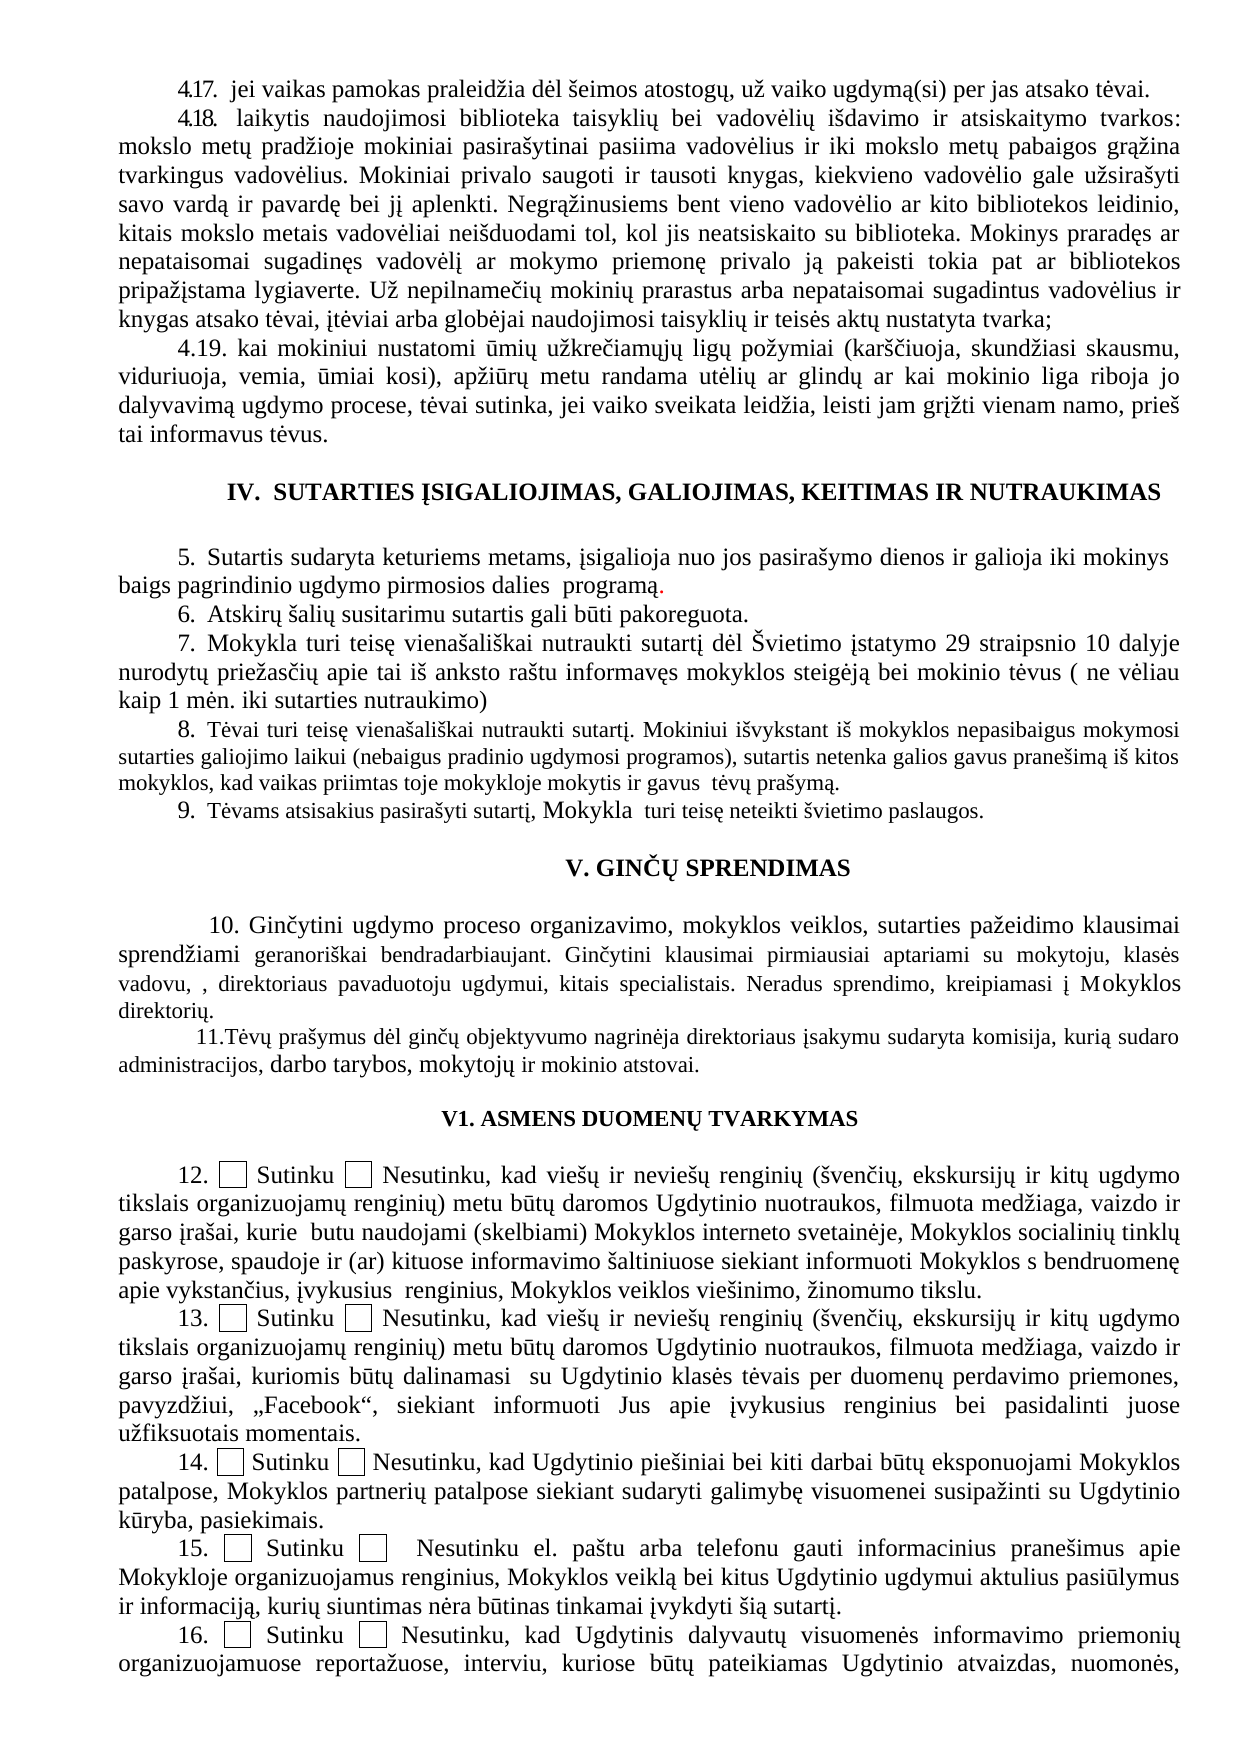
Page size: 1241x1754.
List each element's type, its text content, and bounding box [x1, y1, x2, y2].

list Mokykla turi teisę vienašališkai nutraukti sutartį dėl Švietimo įstatymo 29 straipsnio 10 dalyje nurodytų priežasčių apie tai iš anksto raštu informavęs mokyklos steigėją bei mokinio tėvus ( ne vėliau kaip 1 mėn. iki sutarties nutraukimo) [118, 628, 1181, 714]
text 10. Ginčytini ugdymo proceso organizavimo, mokyklos veiklos, sutarties pažeidimo klausimai sprendžiami geranoriškai bendradarbiaujant. Ginčytini klausimai pirmiausiai aptariami su mokytoju, klasės vadovu, , direktoriaus pavaduotoju ugdymui, kitais specialistais. Neradus sprendimo, kreipiamasi į Mokyklos direktorių. [118, 911, 1181, 1023]
list Tėvai turi teisę vienašališkai nutraukti sutartį. Mokiniui išvykstant iš mokyklos nepasibaigus mokymosi sutarties galiojimo laikui (nebaigus pradinio ugdymosi programos), sutartis netenka galios gavus pranešimą iš kitos mokyklos, kad vaikas priimtas toje mokykloje mokytis ir gavus tėvų prašymą. [118, 714, 1181, 796]
text V1. ASMENS DUOMENŲ TVARKYMAS [118, 1105, 1181, 1131]
text 13. Sutinku Nesutinku, kad viešų ir neviešų renginių (švenčių, ekskursijų ir kitų ugdymo tikslais organizuojamų renginių) metu būtų daromos Ugdytinio nuotraukos, filmuota medžiaga, vaizdo ir garso įrašai, kuriomis būtų dalinamasi su Ugdytinio klasės tėvais per duomenų perdavimo priemones, pavyzdžiui, „Facebook“, siekiant informuoti Jus apie įvykusius renginius bei pasidalinti juose užfiksuotais momentais. [118, 1303, 1181, 1447]
list laikytis naudojimosi biblioteka taisyklių bei vadovėlių išdavimo ir atsiskaitymo tvarkos: mokslo metų pradžioje mokiniai pasirašytinai pasiima vadovėlius ir iki mokslo metų pabaigos grąžina tvarkingus vadovėlius. Mokiniai privalo saugoti ir tausoti knygas, kiekvieno vadovėlio gale užsirašyti savo vardą ir pavardę bei jį aplenkti. Negrąžinusiems bent vieno vadovėlio ar kito bibliotekos leidinio, kitais mokslo metais vadovėliai neišduodami tol, kol jis neatsiskaito su biblioteka. Mokinys praradęs ar nepataisomai sugadinęs vadovėlį ar mokymo priemonę privalo ją pakeisti tokia pat ar bibliotekos pripažįstama lygiaverte. Už nepilnamečių mokinių prarastus arba nepataisomai sugadintus vadovėlius ir knygas atsako tėvai, įtėviai arba globėjai naudojimosi taisyklių ir teisės aktų nustatyta tvarka; [118, 103, 1181, 333]
list Sutartis sudaryta keturiems metams, įsigalioja nuo jos pasirašymo dienos ir galioja iki mokinys baigs pagrindinio ugdymo pirmosios dalies programą. [118, 542, 1170, 599]
text 11.Tėvų prašymus dėl ginčų objektyvumo nagrinėja direktoriaus įsakymu sudaryta komisija, kurią sudaro administracijos, darbo tarybos, mokytojų ir mokinio atstovai. [118, 1023, 1181, 1078]
subtitle SUTARTIES ĮSIGALIOJIMAS, GALIOJIMAS, KEITIMAS IR NUTRAUKIMAS [118, 477, 1181, 505]
text 12. Sutinku Nesutinku, kad viešų ir neviešų renginių (švenčių, ekskursijų ir kitų ugdymo tikslais organizuojamų renginių) metu būtų daromos Ugdytinio nuotraukos, filmuota medžiaga, vaizdo ir garso įrašai, kurie butu naudojami (skelbiami) Mokyklos interneto svetainėje, Mokyklos socialinių tinklų paskyrose, spaudoje ir (ar) kituose informavimo šaltiniuose siekiant informuoti Mokyklos s bendruomenę apie vykstančius, įvykusius renginius, Mokyklos veiklos viešinimo, žinomumo tikslu. [118, 1160, 1181, 1303]
list Tėvams atsisakius pasirašyti sutartį, Mokykla turi teisę neteikti švietimo paslaugos. [118, 796, 1181, 824]
subtitle V. GINČŲ SPRENDIMAS [565, 853, 1181, 882]
list jei vaikas pamokas praleidžia dėl šeimos atostogų, už vaiko ugdymą(si) per jas atsako tėvai. [118, 74, 1181, 103]
text 15. Sutinku Nesutinku el. paštu arba telefonu gauti informacinius pranešimus apie Mokykloje organizuojamus renginius, Mokyklos veiklą bei kitus Ugdytinio ugdymui aktulius pasiūlymus ir informaciją, kurių siuntimas nėra būtinas tinkamai įvykdyti šią sutartį. [118, 1533, 1181, 1620]
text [118, 1620, 1181, 1677]
list Atskirų šalių susitarimu sutartis gali būti pakoreguota. [118, 599, 1181, 628]
text 4.19. kai mokiniui nustatomi ūmių užkrečiamųjų ligų požymiai (karščiuoja, skundžiasi skausmu, viduriuoja, vemia, ūmiai kosi), apžiūrų metu randama utėlių ar glindų ar kai mokinio liga riboja jo dalyvavimą ugdymo procese, tėvai sutinka, jei vaiko sveikata leidžia, leisti jam grįžti vienam namo, prieš tai informavus tėvus. [118, 333, 1181, 448]
text 14. Sutinku Nesutinku, kad Ugdytinio piešiniai bei kiti darbai būtų eksponuojami Mokyklos patalpose, Mokyklos partnerių patalpose siekiant sudaryti galimybę visuomenei susipažinti su Ugdytinio kūryba, pasiekimais. [118, 1447, 1181, 1533]
